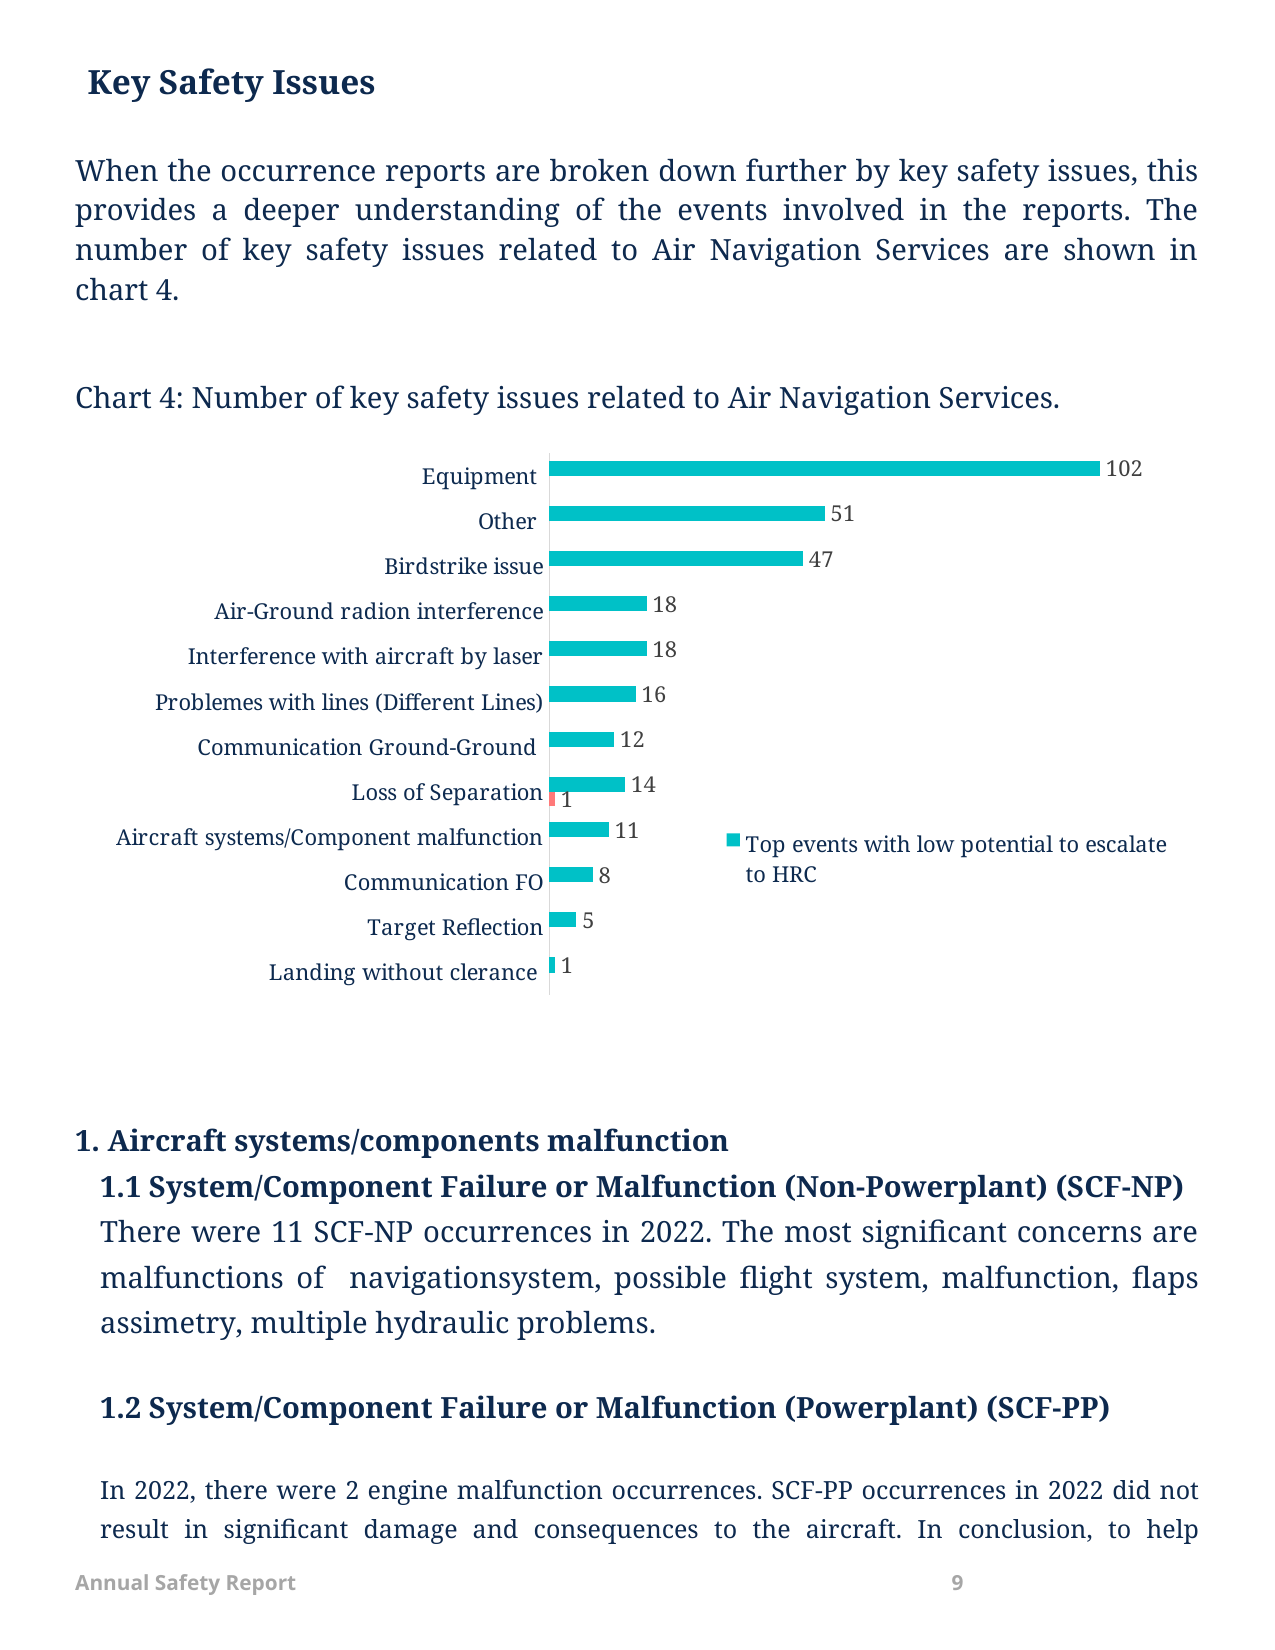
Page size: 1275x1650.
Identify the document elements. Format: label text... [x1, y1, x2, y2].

text 1.1 System/Component Failure or Malfunction (Non-Powerplant) (SCF-NP) [100, 1166, 1200, 1206]
text When the occurrence reports are broken down further by key safety issues, this provides a deeper understanding of the events involved in the reports. The number of key safety issues related to Air Navigation Services are shown in chart 4. [75, 150, 1200, 309]
text There were 11 SCF-NP occurrences in 2022. The most significant concerns are malfunctions of navigationsystem, possible flight system, malfunction, flaps assimetry, multiple hydraulic problems. [100, 1211, 1200, 1342]
text Chart 4: Number of key safety issues related to Air Navigation Services. [75, 377, 1200, 417]
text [100, 1472, 1200, 1546]
text r Key Safety Issues [75, 59, 1200, 104]
text 1.2 System/Component Failure or Malfunction (Powerplant) (SCF-PP) [100, 1387, 1200, 1427]
text 1. Aircraft systems/components malfunction [75, 1120, 1200, 1160]
